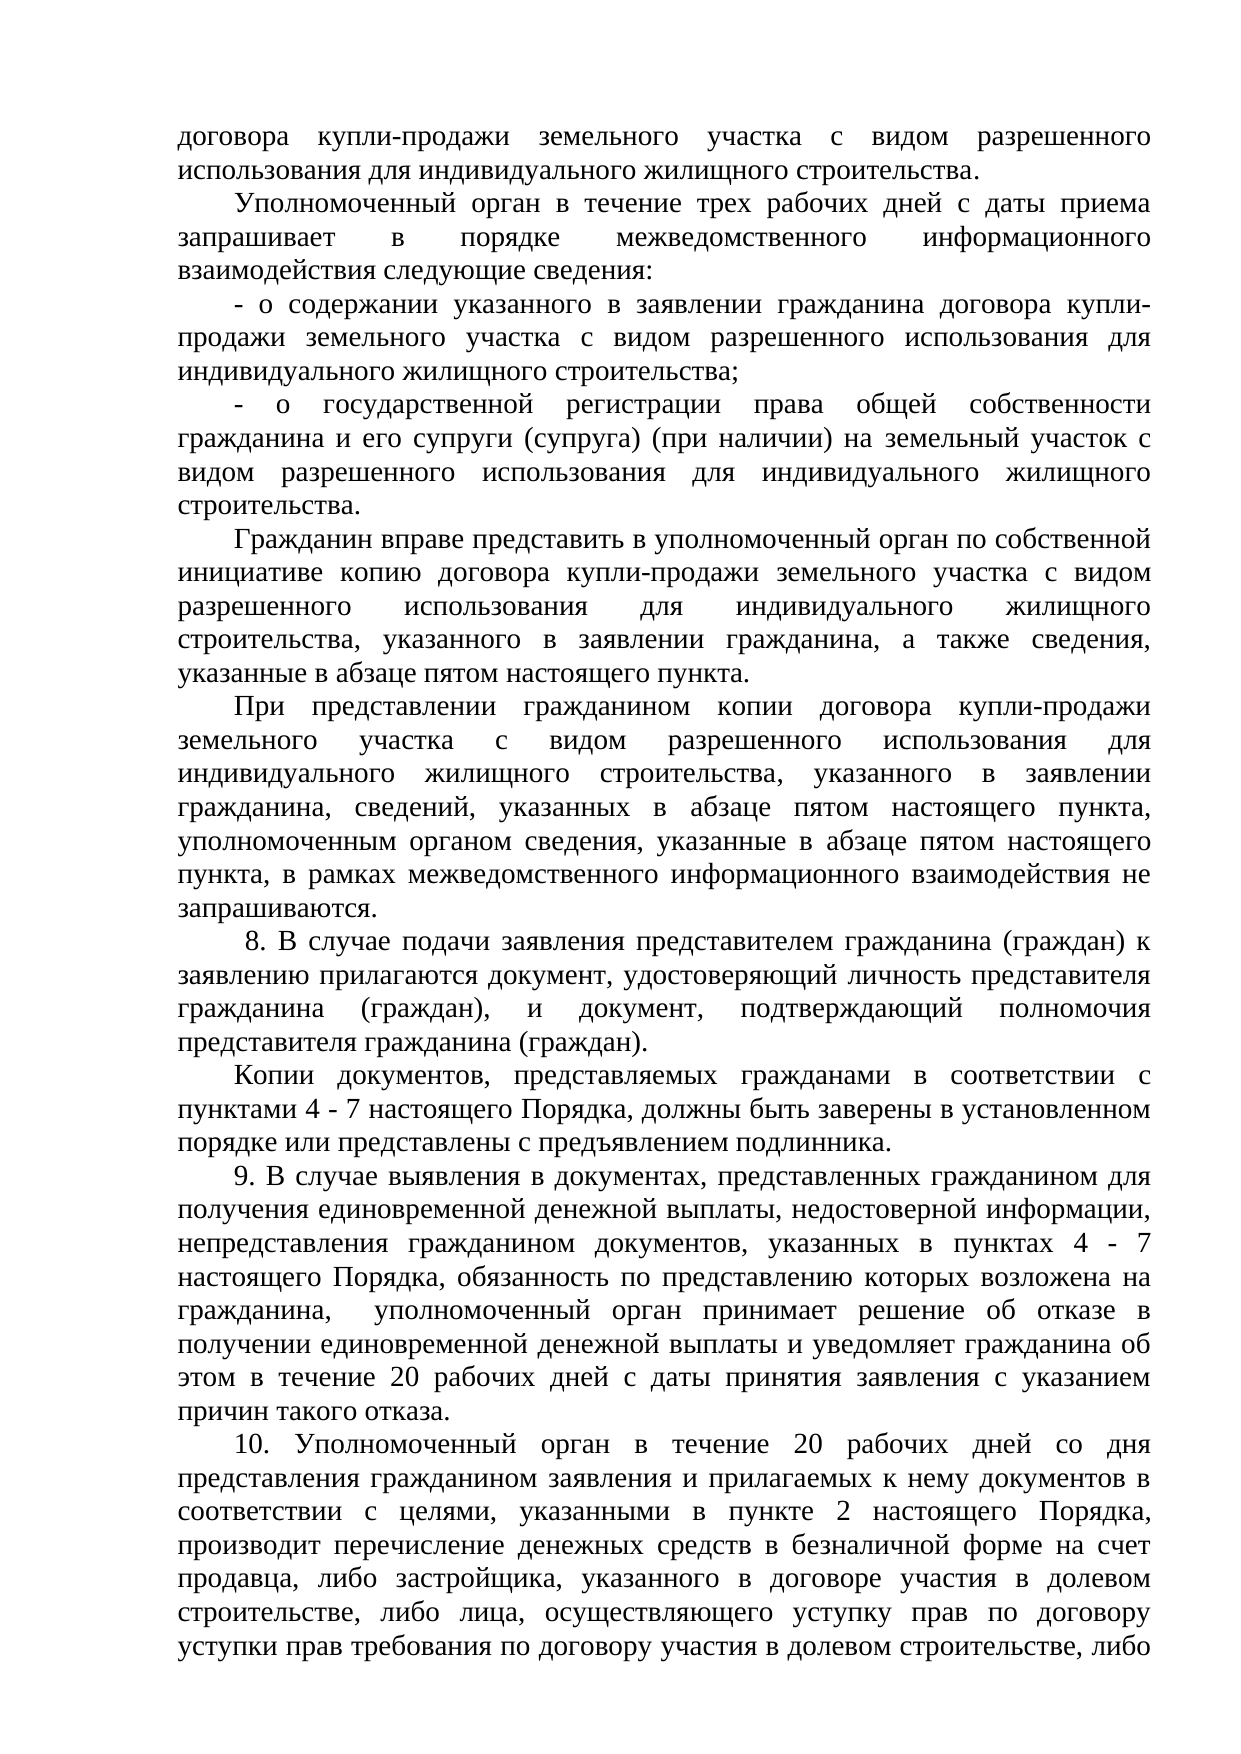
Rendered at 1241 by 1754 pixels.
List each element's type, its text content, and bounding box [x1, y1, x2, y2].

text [177, 1426, 1152, 1661]
text Гражданин вправе представить в уполномоченный орган по собственной инициативе копию договора купли-продажи земельного участка с видом разрешенного использования для индивидуального жилищного строительства, указанного в заявлении гражданина, а также сведения, указанные в абзаце пятом настоящего пункта. [177, 521, 1152, 688]
text 9. В случае выявления в документах, представленных гражданином для получения единовременной денежной выплаты, недостоверной информации, непредставления гражданином документов, указанных в пунктах 4 - 7 настоящего Порядка, обязанность по представлению которых возложена на гражданина, уполномоченный орган принимает решение об отказе в получении единовременной денежной выплаты и уведомляет гражданина об этом в течение 20 рабочих дней с даты принятия заявления с указанием причин такого отказа. [177, 1158, 1152, 1426]
text 8. В случае подачи заявления представителем гражданина (граждан) к заявлению прилагаются документ, удостоверяющий личность представителя гражданина (граждан), и документ, подтверждающий полномочия представителя гражданина (граждан). [177, 923, 1152, 1057]
text - о государственной регистрации права общей собственности гражданина и его супруги (супруга) (при наличии) на земельный участок с видом разрешенного использования для индивидуального жилищного строительства. [177, 387, 1152, 521]
text При представлении гражданином копии договора купли-продажи земельного участка с видом разрешенного использования для индивидуального жилищного строительства, указанного в заявлении гражданина, сведений, указанных в абзаце пятом настоящего пункта, уполномоченным органом сведения, указанные в абзаце пятом настоящего пункта, в рамках межведомственного информационного взаимодействия не запрашиваются. [177, 688, 1152, 923]
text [177, 118, 1152, 185]
text Копии документов, представляемых гражданами в соответствии с пунктами 4 - 7 настоящего Порядка, должны быть заверены в установленном порядке или представлены с предъявлением подлинника. [177, 1057, 1152, 1158]
text - о содержании указанного в заявлении гражданина договора купли-продажи земельного участка с видом разрешенного использования для индивидуального жилищного строительства; [177, 286, 1152, 387]
text Уполномоченный орган в течение трех рабочих дней с даты приема запрашивает в порядке межведомственного информационного взаимодействия следующие сведения: [177, 185, 1152, 286]
